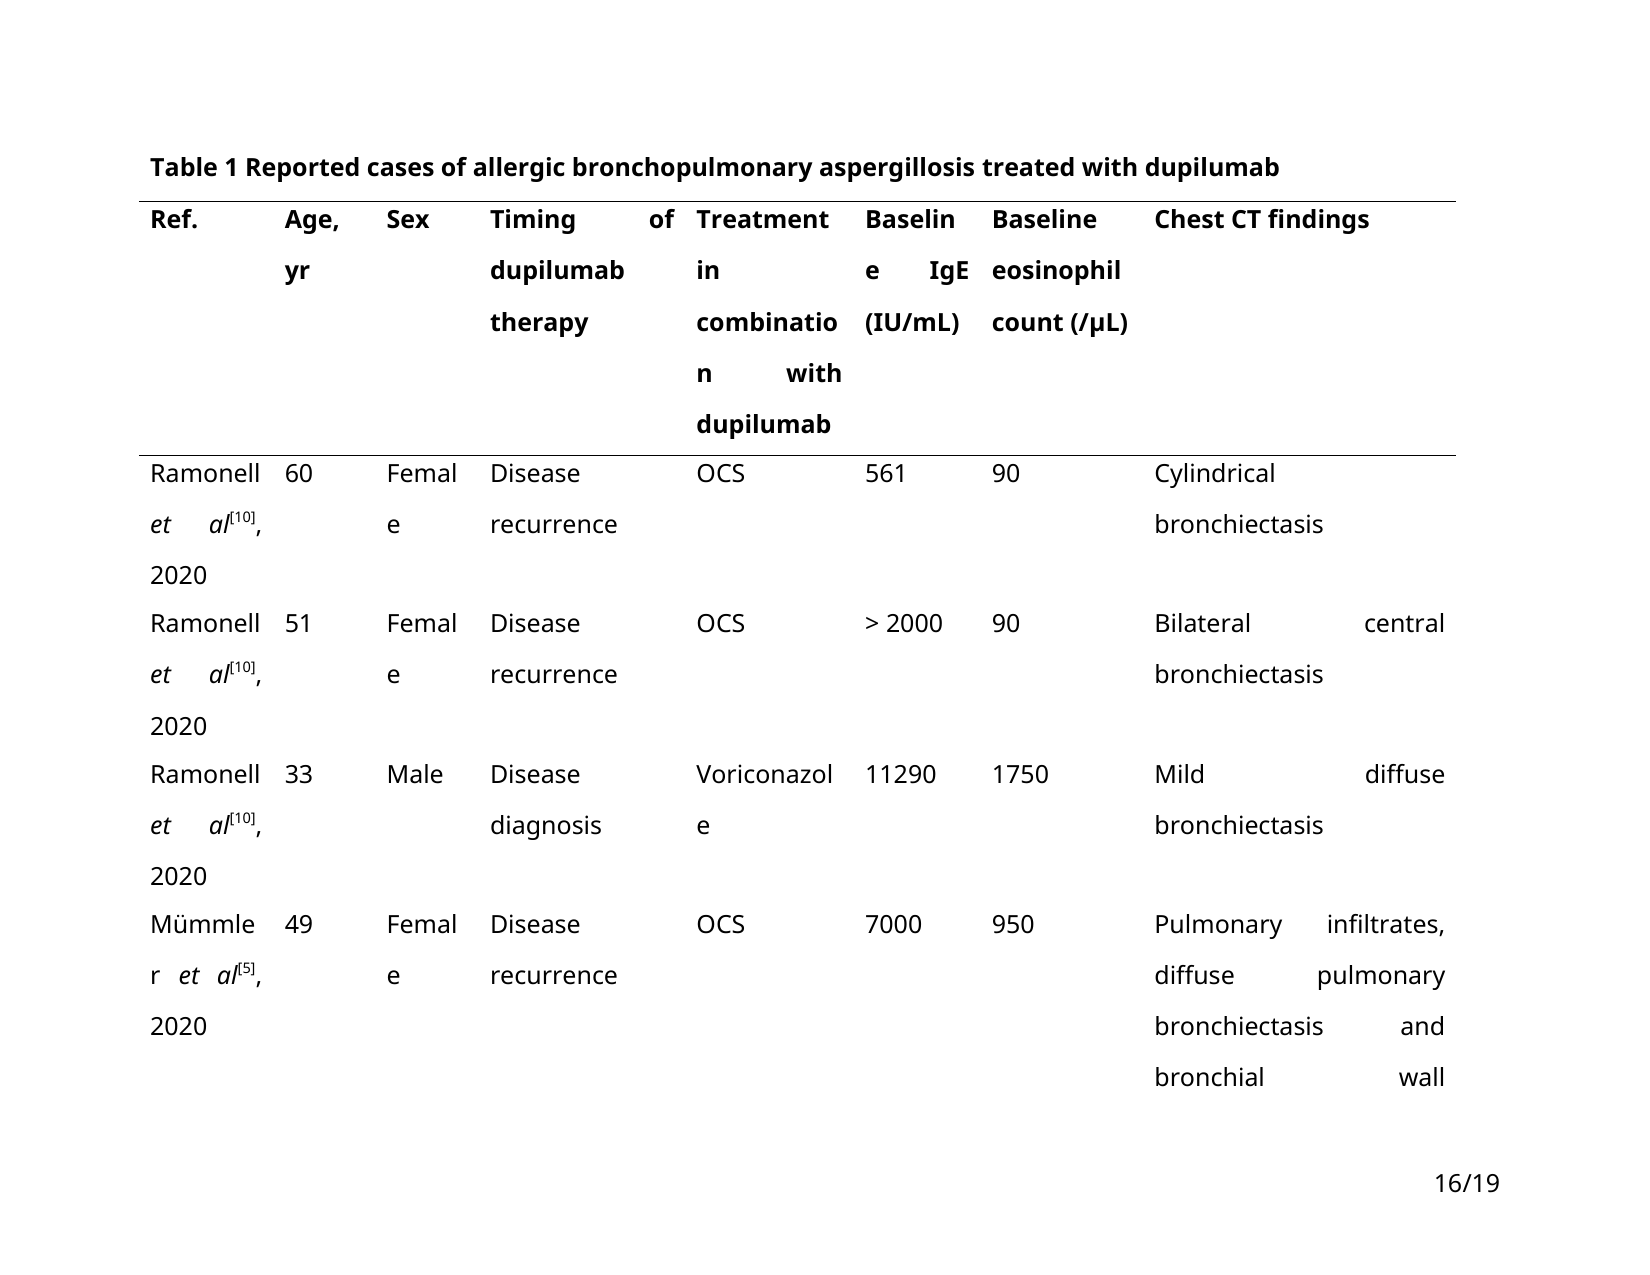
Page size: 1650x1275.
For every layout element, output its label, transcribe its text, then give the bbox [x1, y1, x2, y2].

table_cell 51 [273, 606, 375, 756]
table_header Treatment in combination with dupilumab [685, 202, 854, 454]
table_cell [139, 907, 273, 1094]
table_cell OCS [685, 907, 854, 1094]
table_cell Disease recurrence [479, 907, 685, 1094]
table_cell 49 [273, 907, 375, 1094]
table_cell Disease recurrence [479, 456, 685, 606]
table_cell Ramonell et al[10], 2020 [139, 756, 273, 907]
table_cell OCS [685, 606, 854, 756]
table_header Timing of dupilumab therapy [479, 202, 685, 454]
table_cell Disease recurrence [479, 606, 685, 756]
table_cell Voriconazole [685, 756, 854, 907]
text Table 1 Reported cases of allergic bronchopulmonary aspergillosis treated with dupilumab [150, 150, 1500, 184]
table_cell > 2000 [854, 606, 980, 756]
table_cell 950 [980, 907, 1143, 1094]
table_cell Ramonell et al[10], 2020 [139, 456, 273, 606]
table_cell Cylindrical bronchiectasis [1143, 456, 1456, 606]
table_cell Mild diffuse bronchiectasis [1143, 756, 1456, 907]
table_cell Ramonell et al[10], 2020 [139, 606, 273, 756]
table_cell 90 [980, 456, 1143, 606]
table_cell Bilateral central bronchiectasis [1143, 606, 1456, 756]
table_cell 33 [273, 756, 375, 907]
table_cell 11290 [854, 756, 980, 907]
table_cell Female [375, 606, 478, 756]
table_cell 90 [980, 606, 1143, 756]
table_cell 60 [273, 456, 375, 606]
table_cell Male [375, 756, 478, 907]
table_cell 1750 [980, 756, 1143, 907]
table_header Ref. [139, 202, 273, 454]
table_cell OCS [685, 456, 854, 606]
table_cell 7000 [854, 907, 980, 1094]
table_header Age, yr [273, 202, 375, 454]
table_header Sex [375, 202, 478, 454]
table_header Chest CT findings [1143, 202, 1456, 454]
table_cell 561 [854, 456, 980, 606]
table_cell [1143, 907, 1456, 1094]
table_cell Disease diagnosis [479, 756, 685, 907]
table_cell Female [375, 907, 478, 1094]
table_header Baseline eosinophil count (/µL) [980, 202, 1143, 454]
table_cell Female [375, 456, 478, 606]
table_header Baseline IgE (IU/mL) [854, 202, 980, 454]
